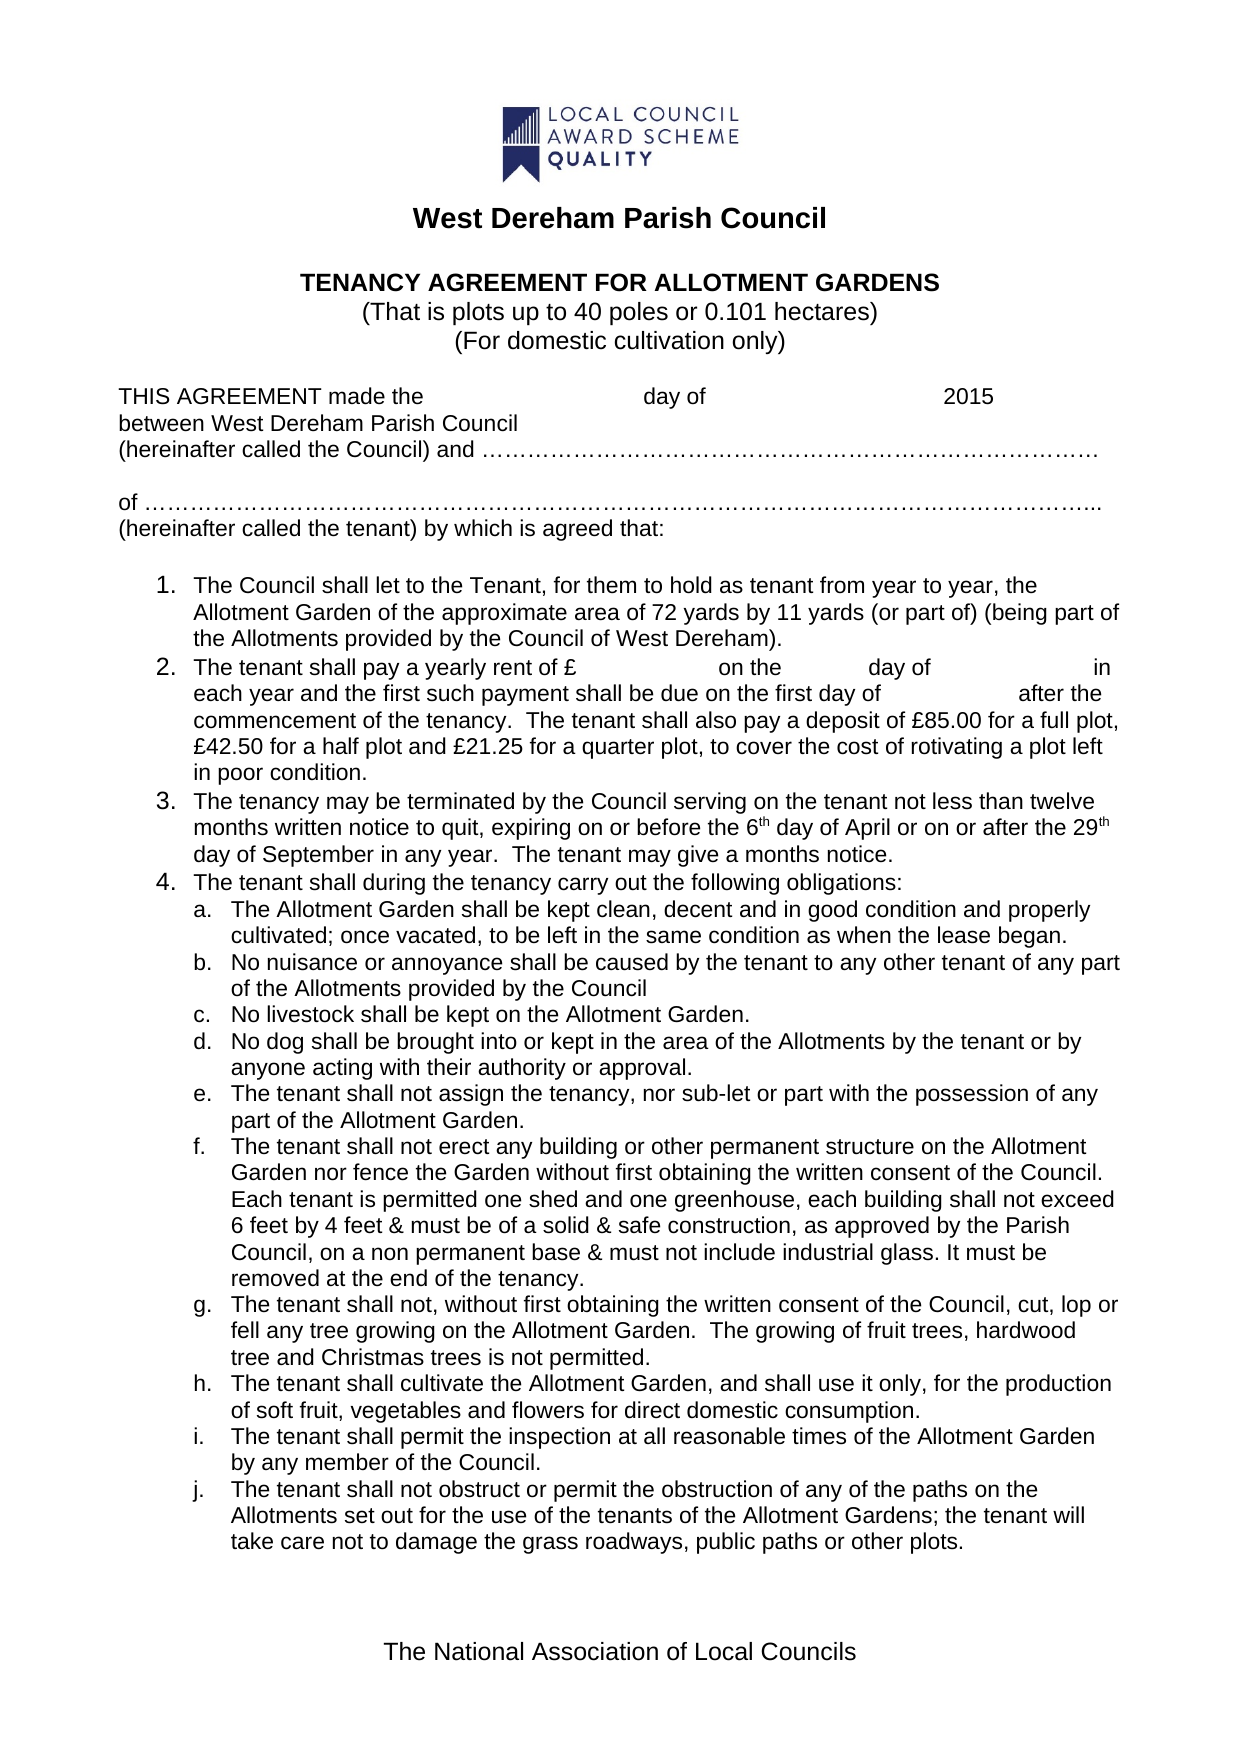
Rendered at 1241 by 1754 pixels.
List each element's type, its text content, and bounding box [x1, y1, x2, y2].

list No dog shall be brought into or kept in the area of the Allotments by the tenant or by anyone acting with their authority or approval. [193, 1028, 1122, 1080]
text of ……………………………………………………………………………………………………………... [118, 488, 1122, 515]
list The Allotment Garden shall be kept clean, decent and in good condition and properly cultivated; once vacated, to be left in the same condition as when the lease began. [193, 896, 1122, 948]
text (That is plots up to 40 poles or 0.101 hectares) [118, 297, 1122, 326]
list No livestock shall be kept on the Allotment Garden. [193, 1001, 1122, 1028]
list The tenant shall not obstruct or permit the obstruction of any of the paths on the Allotments set out for the use of the tenants of the Allotment Gardens; the tenant will take care not to damage the grass roadways, public paths or other plots. [193, 1476, 1122, 1555]
picture [484, 88, 756, 201]
list The Council shall let to the Tenant, for them to hold as tenant from year to year, the Allotment Garden of the approximate area of 72 yards by 11 yards (or part of) (being part of the Allotments provided by the Council of West Dereham). [156, 570, 1122, 651]
list The tenant shall not erect any building or other permanent structure on the Allotment Garden nor fence the Garden without first obtaining the written consent of the Council. Each tenant is permitted one shed and one greenhouse, each building shall not exceed 6 feet by 4 feet & must be of a solid & safe construction, as approved by the Parish Council, on a non permanent base & must not include industrial glass. It must be removed at the end of the tenancy. [193, 1133, 1122, 1291]
list commencement of the tenancy. The tenant shall also pay a deposit of £85.00 for a full plot, £42.50 for a half plot and £21.25 for a quarter plot, to cover the cost of rotivating a plot left in poor condition. [193, 707, 1122, 786]
text THIS AGREEMENT made the day of 2015 [118, 383, 1122, 409]
text (hereinafter called the tenant) by which is agreed that: [118, 515, 1122, 541]
list The tenant shall cultivate the Allotment Garden, and shall use it only, for the production of soft fruit, vegetables and flowers for direct domestic consumption. [193, 1370, 1122, 1423]
text TENANCY AGREEMENT FOR ALLOTMENT GARDENS [118, 268, 1122, 297]
text (For domestic cultivation only) [118, 326, 1122, 354]
list The tenancy may be terminated by the Council serving on the tenant not less than twelve months written notice to quit, expiring on or before the 6th day of April or on or after the 29th day of September in any year. The tenant may give a months notice. [156, 786, 1122, 867]
list The tenant shall during the tenancy carry out the following obligations: [156, 867, 1122, 896]
list The tenant shall permit the inspection at all reasonable times of the Allotment Garden by any member of the Council. [193, 1423, 1122, 1476]
list No nuisance or annoyance shall be caused by the tenant to any other tenant of any part of the Allotments provided by the Council [193, 948, 1122, 1001]
list The tenant shall not assign the tenancy, nor sub-let or part with the possession of any part of the Allotment Garden. [193, 1080, 1122, 1133]
text (hereinafter called the Council) and ……………………………………………………………………… [118, 436, 1122, 462]
text between West Dereham Parish Council [118, 409, 1122, 436]
list The tenant shall not, without first obtaining the written consent of the Council, cut, lop or fell any tree growing on the Allotment Garden. The growing of fruit trees, hardwood tree and Christmas trees is not permitted. [193, 1291, 1122, 1370]
list The tenant shall pay a yearly rent of £ on the day of in each year and the first such payment shall be due on the first day of after the [156, 651, 1122, 707]
